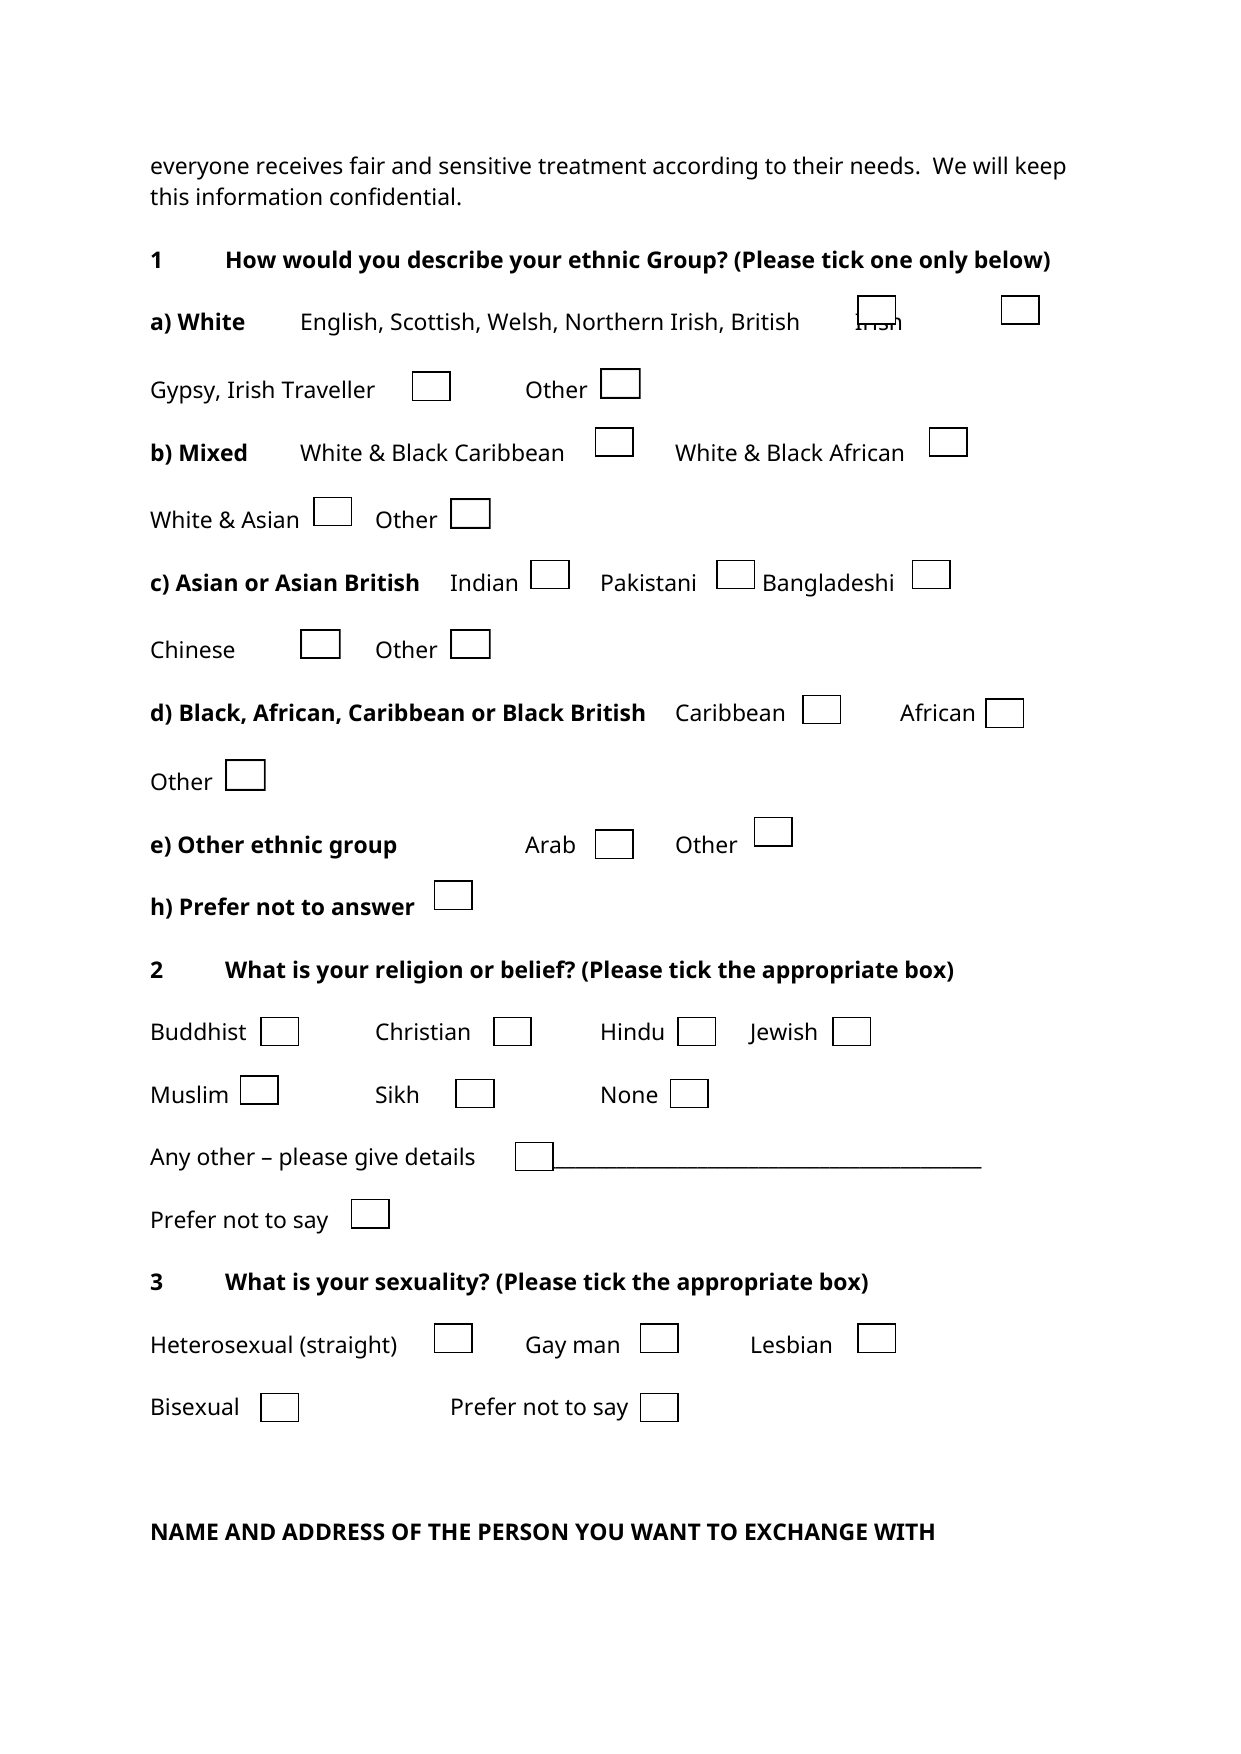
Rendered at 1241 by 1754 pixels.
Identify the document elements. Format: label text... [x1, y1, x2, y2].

text White & Asian Other [150, 499, 1090, 535]
text Bisexual Prefer not to say [150, 1391, 1090, 1422]
text NAME AND ADDRESS OF THE PERSON YOU WANT TO EXCHANGE WITH [150, 1516, 1090, 1547]
picture [600, 368, 641, 399]
text Any other – please give details _____________________________________________ [150, 1141, 1090, 1172]
text Buddhist Christian Hindu Jewish [150, 1016, 1090, 1047]
text Gypsy, Irish Traveller Other [150, 369, 1090, 405]
text c) Asian or Asian British Indian Pakistani Bangladeshi [150, 567, 1090, 598]
picture [450, 498, 491, 529]
picture [300, 629, 341, 659]
text Prefer not to say [150, 1204, 1090, 1235]
text e) Other ethnic group Arab Other [150, 829, 1090, 860]
picture [450, 629, 491, 659]
text b) Mixed White & Black Caribbean White & Black African [150, 436, 1090, 468]
text Chinese Other [150, 629, 1090, 666]
text 2 What is your religion or belief? (Please tick the appropriate box) [150, 954, 1090, 985]
text a) White English, Scottish, Welsh, Northern Irish, British Irish [150, 306, 1090, 337]
text Muslim Sikh None [150, 1079, 1090, 1110]
text Heterosexual (straight) Gay man Lesbian [150, 1329, 1090, 1360]
text 1 How would you describe your ethnic Group? (Please tick one only below) [150, 244, 1090, 275]
text 3 What is your sexuality? (Please tick the appropriate box) [150, 1266, 1090, 1297]
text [150, 150, 1090, 212]
picture [225, 759, 266, 791]
text Other [150, 759, 1090, 797]
text h) Prefer not to answer [150, 891, 1090, 922]
text d) Black, African, Caribbean or Black British Caribbean African [150, 697, 1090, 728]
